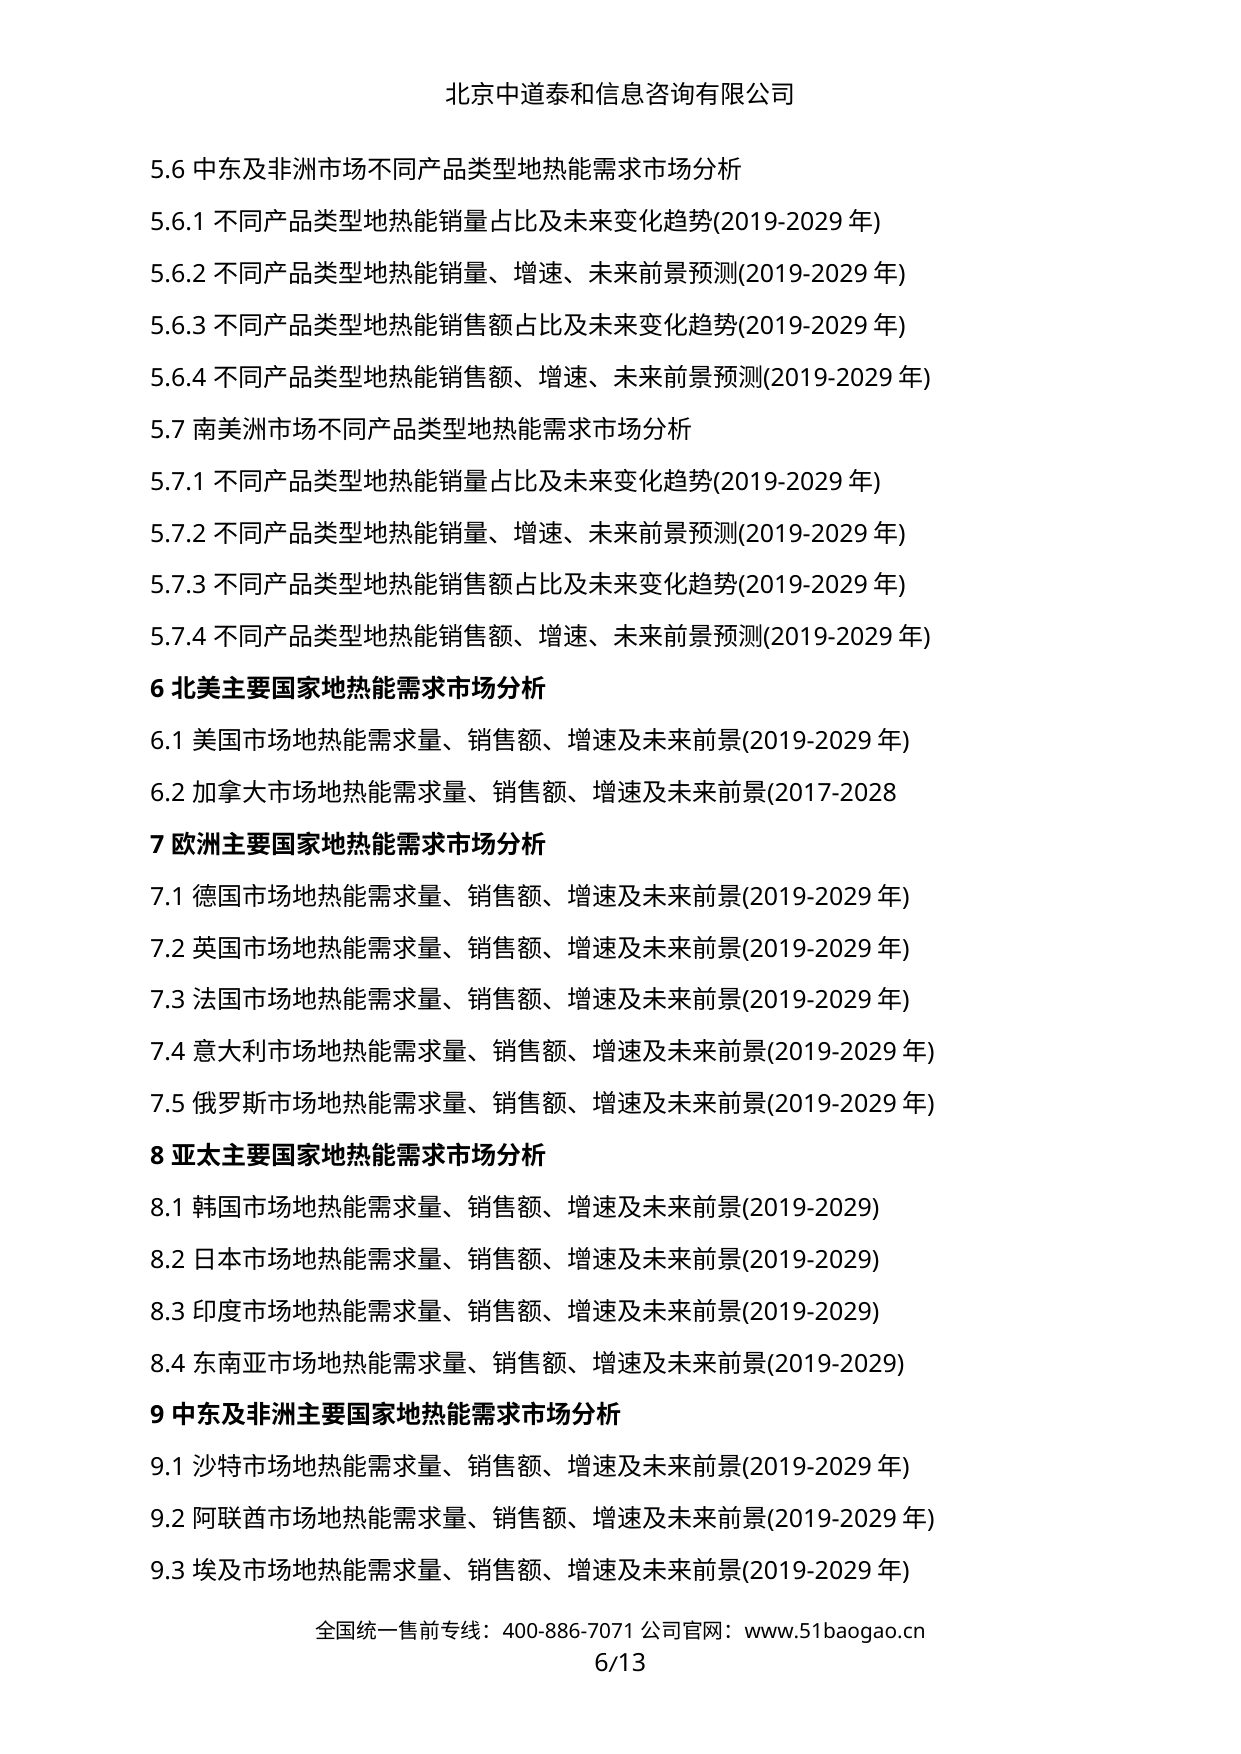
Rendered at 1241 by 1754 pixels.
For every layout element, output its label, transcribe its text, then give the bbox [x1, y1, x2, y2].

text 7.4 意大利市场地热能需求量、销售额、增速及未来前景(2019-2029年) [150, 1032, 1090, 1068]
text 5.6.3 不同产品类型地热能销售额占比及未来变化趋势(2019-2029年) [150, 306, 1090, 342]
text 7 欧洲主要国家地热能需求市场分析 [150, 824, 1090, 861]
text 8 亚太主要国家地热能需求市场分析 [150, 1136, 1090, 1172]
text 9.2 阿联酋市场地热能需求量、销售额、增速及未来前景(2019-2029年) [150, 1499, 1090, 1535]
text 8.3 印度市场地热能需求量、销售额、增速及未来前景(2019-2029) [150, 1291, 1090, 1327]
text 6 北美主要国家地热能需求市场分析 [150, 669, 1090, 705]
text 9.1 沙特市场地热能需求量、销售额、增速及未来前景(2019-2029年) [150, 1447, 1090, 1483]
text 7.5 俄罗斯市场地热能需求量、销售额、增速及未来前景(2019-2029年) [150, 1084, 1090, 1120]
text 8.2 日本市场地热能需求量、销售额、增速及未来前景(2019-2029) [150, 1239, 1090, 1276]
text 5.7.1 不同产品类型地热能销量占比及未来变化趋势(2019-2029年) [150, 461, 1090, 497]
text 5.6.1 不同产品类型地热能销量占比及未来变化趋势(2019-2029年) [150, 202, 1090, 238]
text 9 中东及非洲主要国家地热能需求市场分析 [150, 1395, 1090, 1431]
text 7.2 英国市场地热能需求量、销售额、增速及未来前景(2019-2029年) [150, 928, 1090, 964]
text 7.1 德国市场地热能需求量、销售额、增速及未来前景(2019-2029年) [150, 876, 1090, 912]
text 5.7.3 不同产品类型地热能销售额占比及未来变化趋势(2019-2029年) [150, 565, 1090, 601]
text 6.1 美国市场地热能需求量、销售额、增速及未来前景(2019-2029年) [150, 721, 1090, 757]
text 9.3 埃及市场地热能需求量、销售额、增速及未来前景(2019-2029年) [150, 1551, 1090, 1587]
text 5.7.2 不同产品类型地热能销量、增速、未来前景预测(2019-2029年) [150, 513, 1090, 549]
text 5.6 中东及非洲市场不同产品类型地热能需求市场分析 [150, 150, 1090, 186]
text 5.6.4 不同产品类型地热能销售额、增速、未来前景预测(2019-2029年) [150, 357, 1090, 394]
text 7.3 法国市场地热能需求量、销售额、增速及未来前景(2019-2029年) [150, 980, 1090, 1016]
text 5.7.4 不同产品类型地热能销售额、增速、未来前景预测(2019-2029年) [150, 617, 1090, 653]
text 8.4 东南亚市场地热能需求量、销售额、增速及未来前景(2019-2029) [150, 1343, 1090, 1379]
text 5.6.2 不同产品类型地热能销量、增速、未来前景预测(2019-2029年) [150, 254, 1090, 290]
text 8.1 韩国市场地热能需求量、销售额、增速及未来前景(2019-2029) [150, 1187, 1090, 1224]
text 5.7 南美洲市场不同产品类型地热能需求市场分析 [150, 409, 1090, 446]
text 6.2 加拿大市场地热能需求量、销售额、增速及未来前景(2017-2028 [150, 772, 1090, 809]
